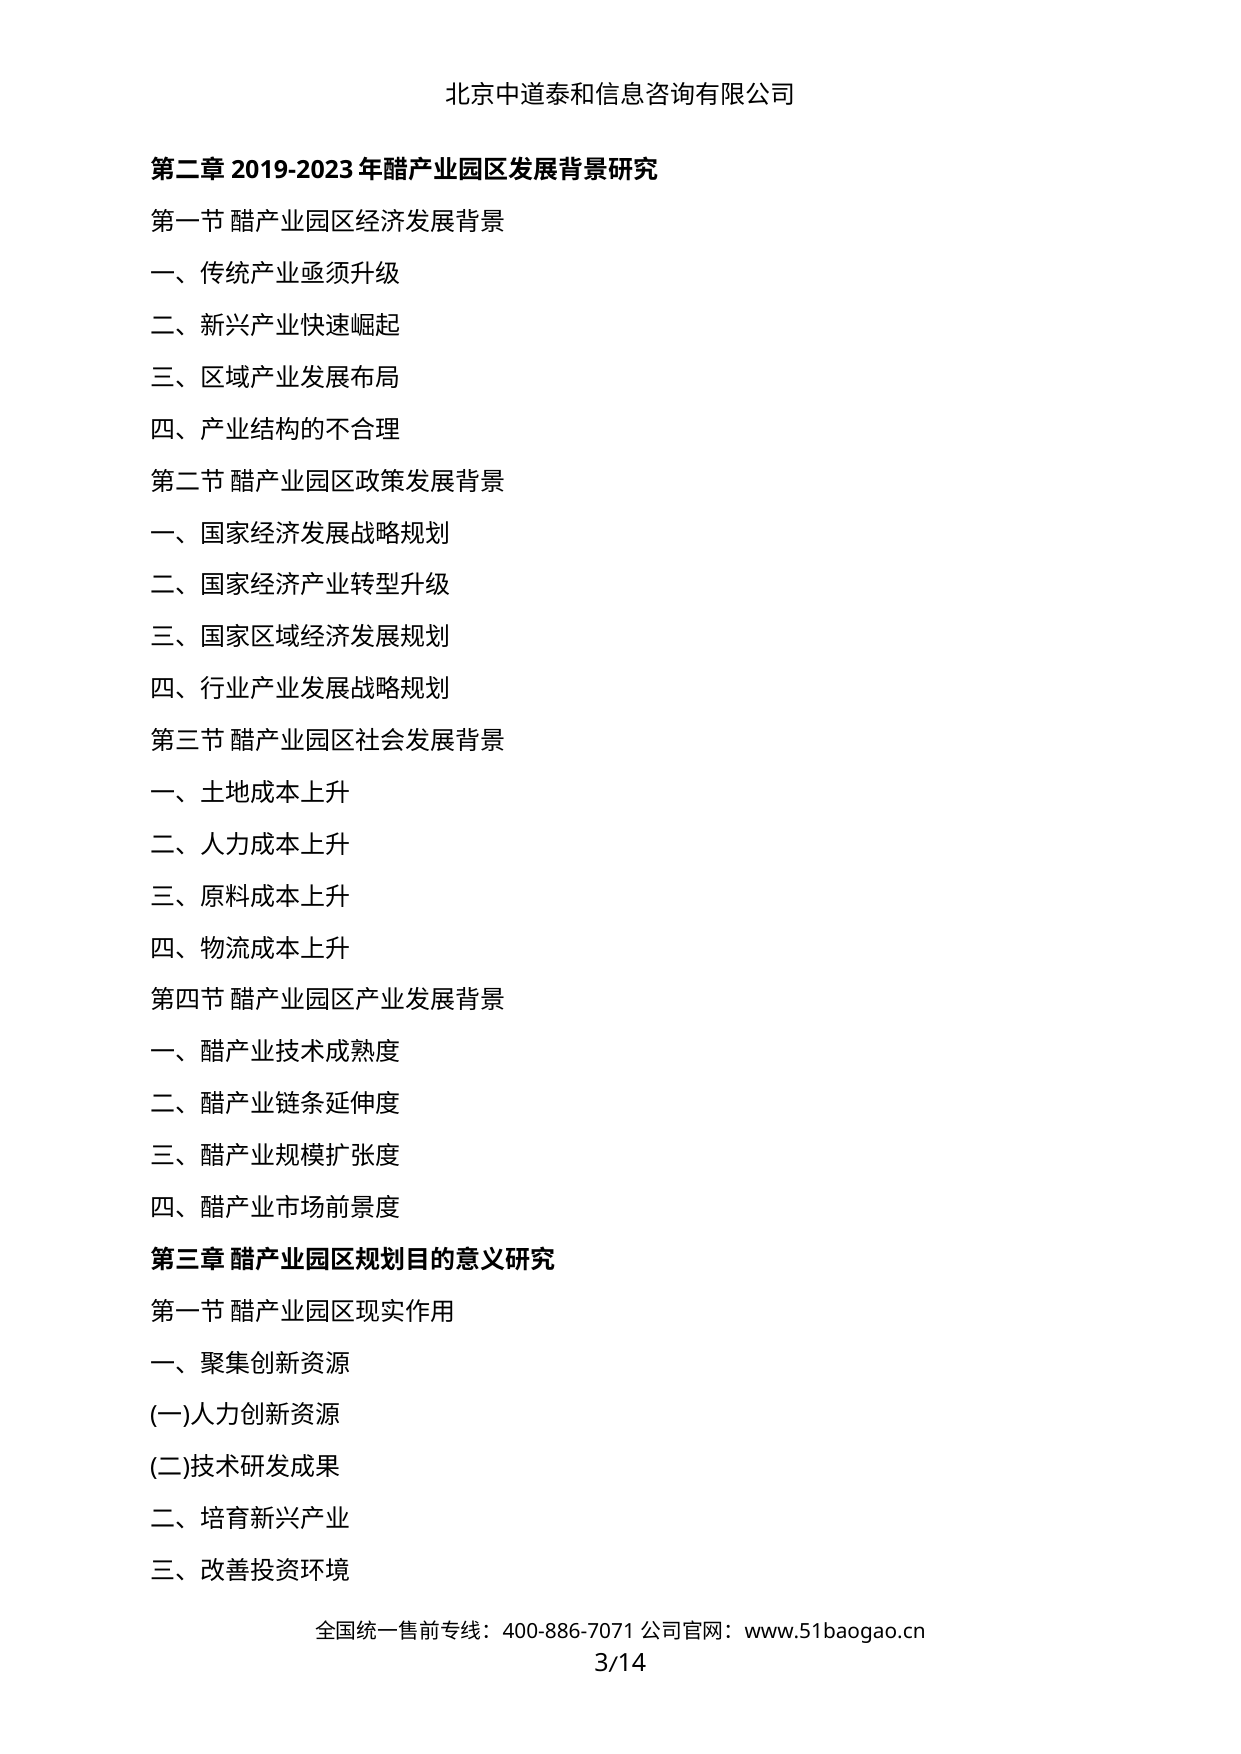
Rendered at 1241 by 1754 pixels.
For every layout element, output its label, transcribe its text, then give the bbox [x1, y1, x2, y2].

text 一、聚集创新资源 [150, 1343, 1090, 1379]
text 第二节 醋产业园区政策发展背景 [150, 461, 1090, 497]
text 三、国家区域经济发展规划 [150, 617, 1090, 653]
text 三、醋产业规模扩张度 [150, 1136, 1090, 1172]
text 第二章 2019-2023年醋产业园区发展背景研究 [150, 150, 1090, 186]
text 四、醋产业市场前景度 [150, 1187, 1090, 1224]
text 第四节 醋产业园区产业发展背景 [150, 980, 1090, 1016]
text 一、传统产业亟须升级 [150, 254, 1090, 290]
text 四、物流成本上升 [150, 928, 1090, 964]
text 三、改善投资环境 [150, 1551, 1090, 1587]
text (一)人力创新资源 [150, 1395, 1090, 1431]
text (二)技术研发成果 [150, 1447, 1090, 1483]
text 第三章 醋产业园区规划目的意义研究 [150, 1239, 1090, 1276]
text 第三节 醋产业园区社会发展背景 [150, 721, 1090, 757]
text 二、国家经济产业转型升级 [150, 565, 1090, 601]
text 四、行业产业发展战略规划 [150, 669, 1090, 705]
text 二、培育新兴产业 [150, 1499, 1090, 1535]
text 三、区域产业发展布局 [150, 357, 1090, 394]
text 三、原料成本上升 [150, 876, 1090, 912]
text 一、醋产业技术成熟度 [150, 1032, 1090, 1068]
text 第一节 醋产业园区经济发展背景 [150, 202, 1090, 238]
text 第一节 醋产业园区现实作用 [150, 1291, 1090, 1327]
text 二、醋产业链条延伸度 [150, 1084, 1090, 1120]
text 二、人力成本上升 [150, 824, 1090, 861]
text 一、土地成本上升 [150, 772, 1090, 809]
text 四、产业结构的不合理 [150, 409, 1090, 446]
text 二、新兴产业快速崛起 [150, 306, 1090, 342]
text 一、国家经济发展战略规划 [150, 513, 1090, 549]
